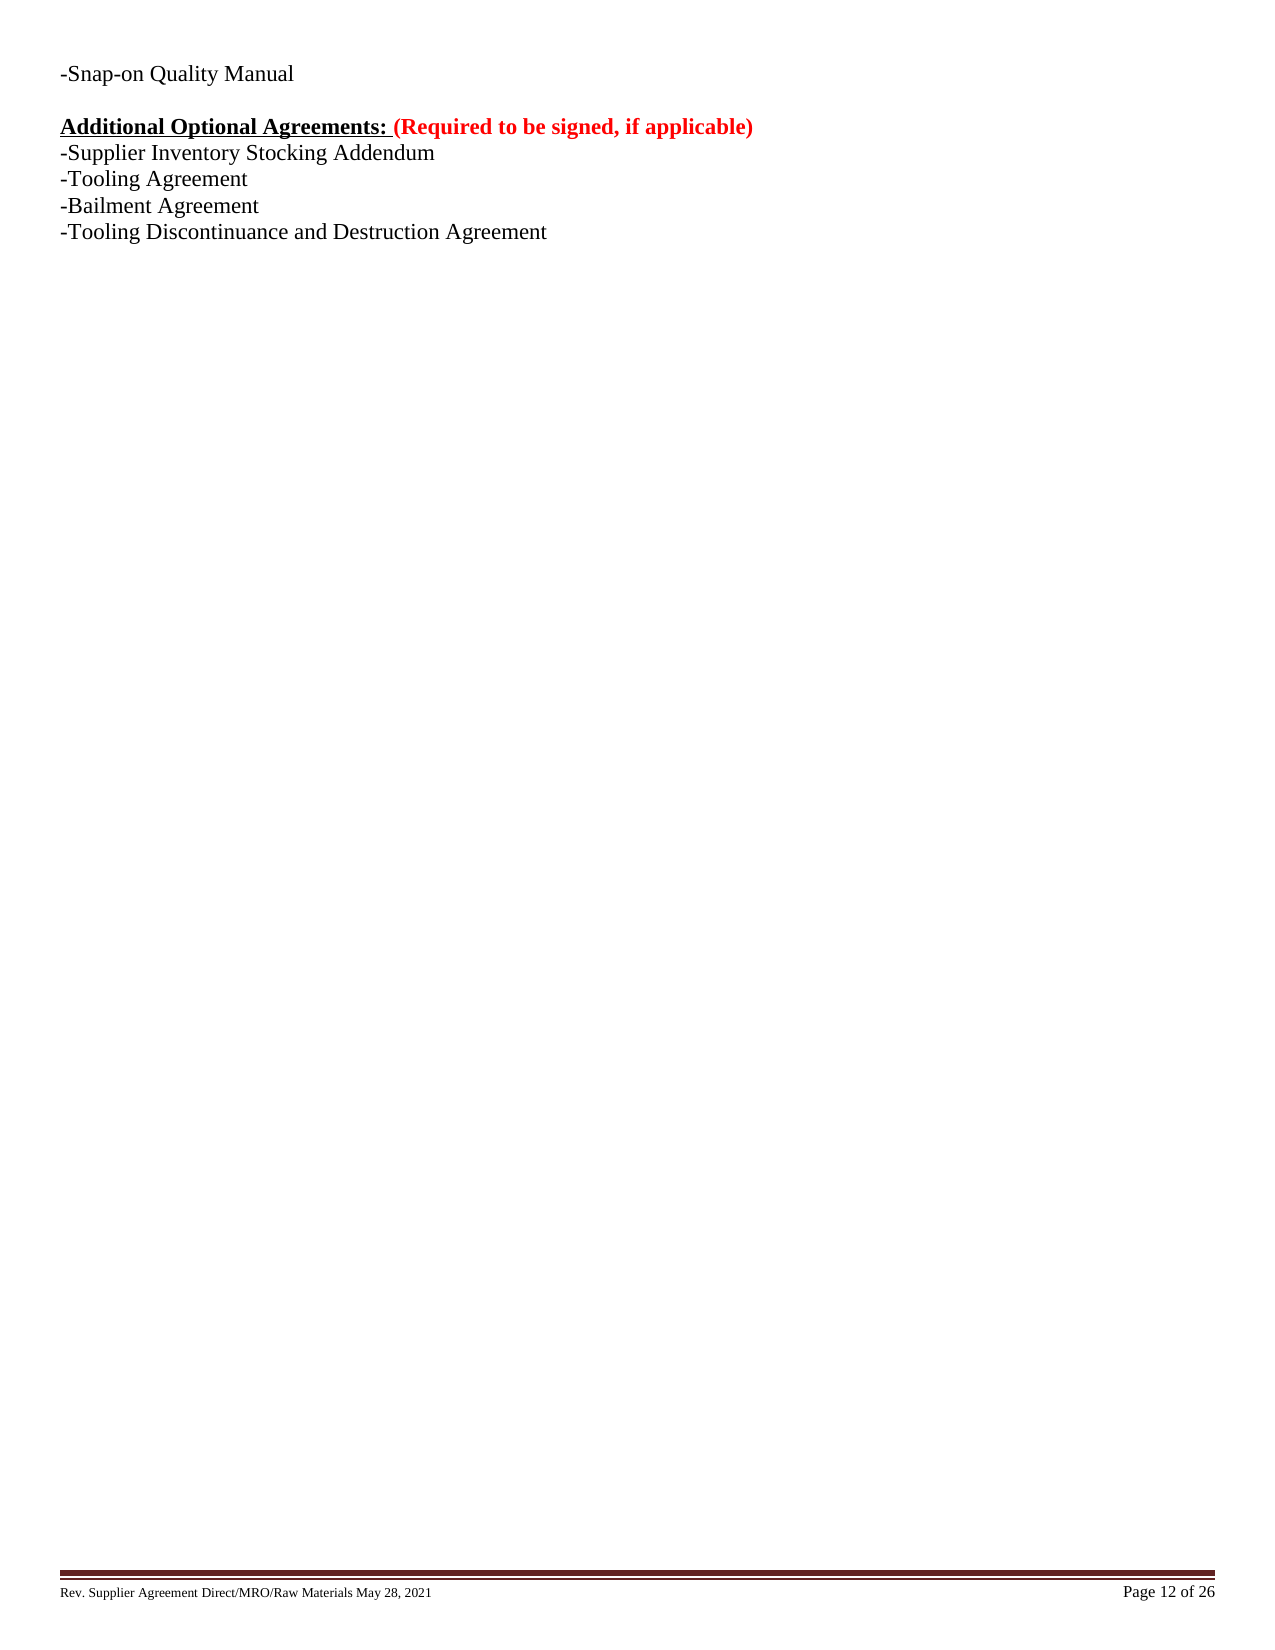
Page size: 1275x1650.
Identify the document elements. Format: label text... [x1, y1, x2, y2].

text -Tooling Discontinuance and Destruction Agreement [60, 218, 1215, 244]
text Additional Optional Agreements: (Required to be signed, if applicable) [60, 113, 1215, 139]
text -Tooling Agreement [60, 165, 1215, 192]
text -Supplier Inventory Stocking Addendum [60, 139, 1215, 165]
text -Bailment Agreement [60, 192, 1215, 218]
text -Snap-on Quality Manual [60, 60, 1215, 86]
